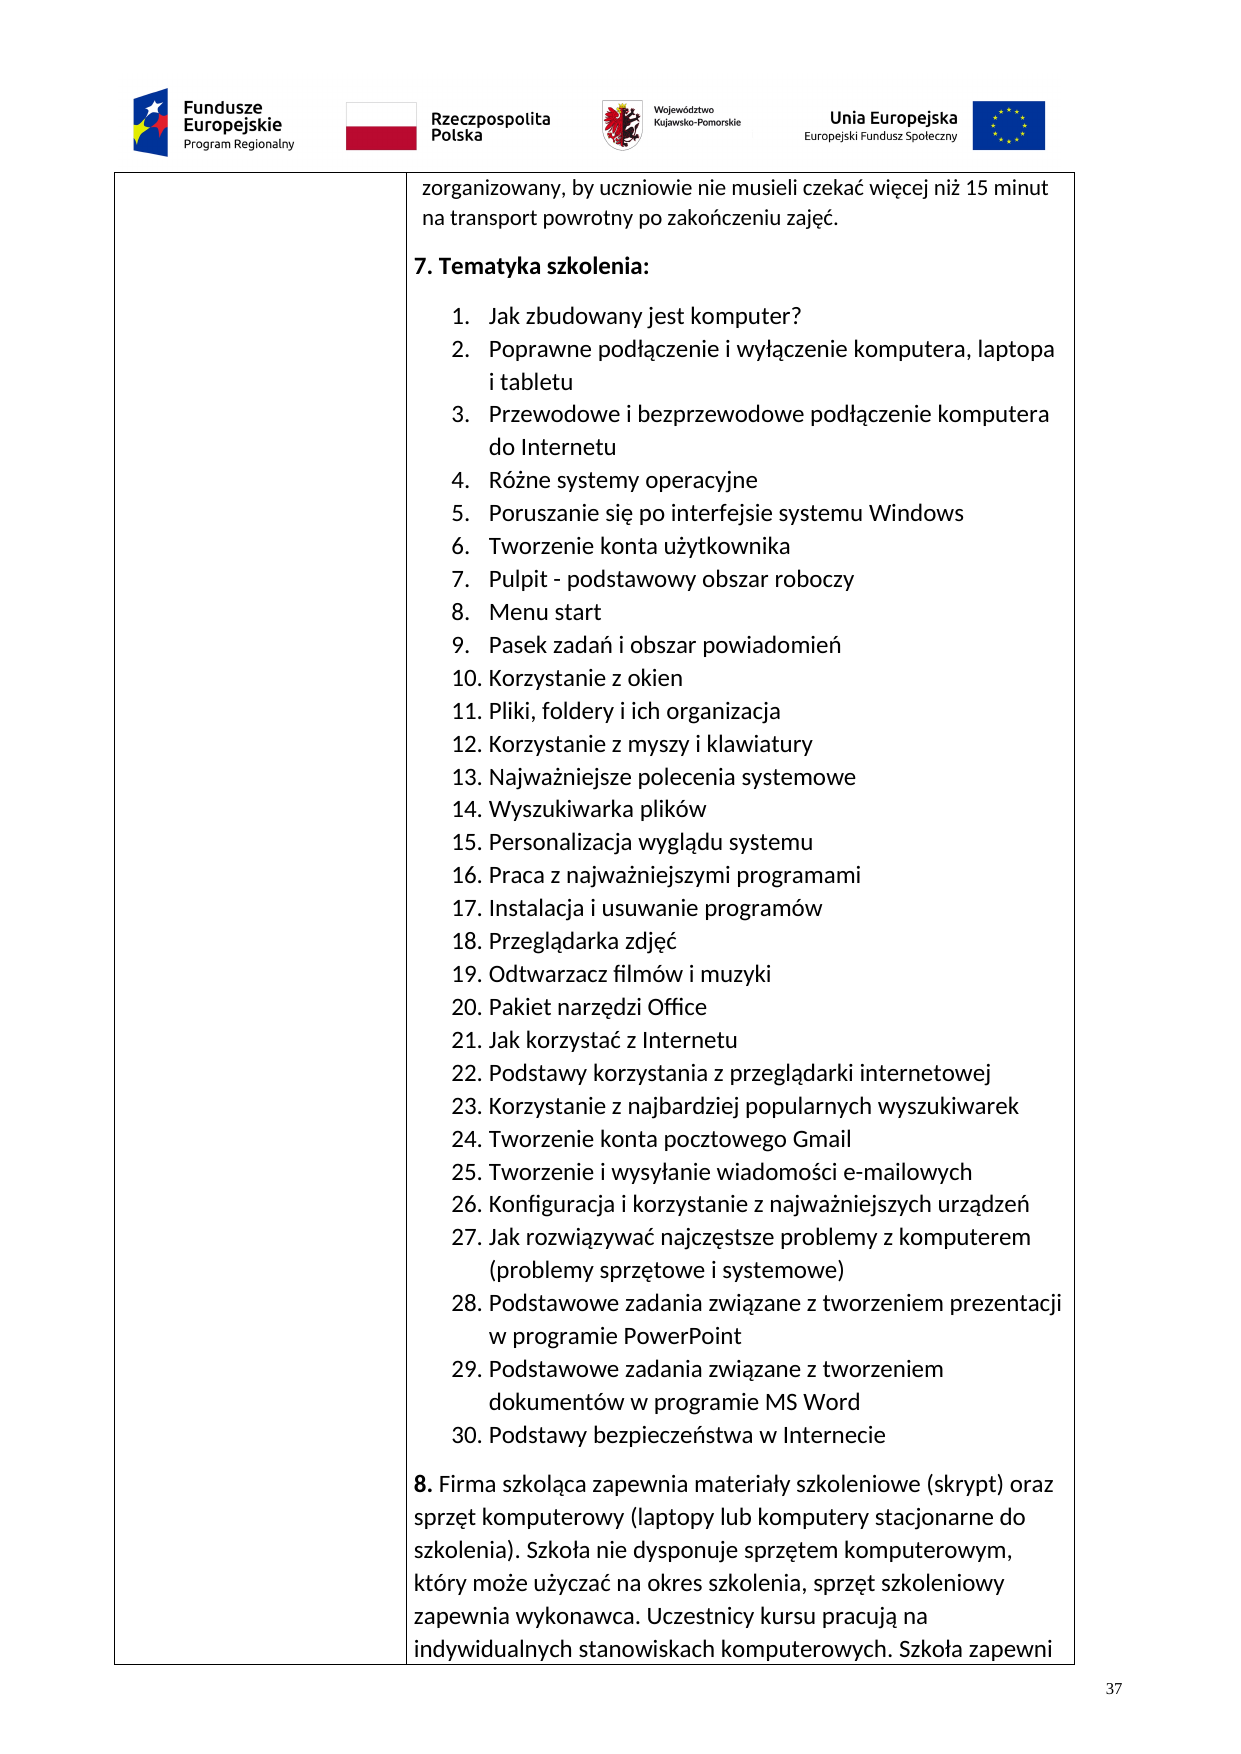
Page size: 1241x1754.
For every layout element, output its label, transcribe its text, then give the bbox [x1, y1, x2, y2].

picture [118, 73, 1062, 172]
table_header [115, 173, 406, 1664]
